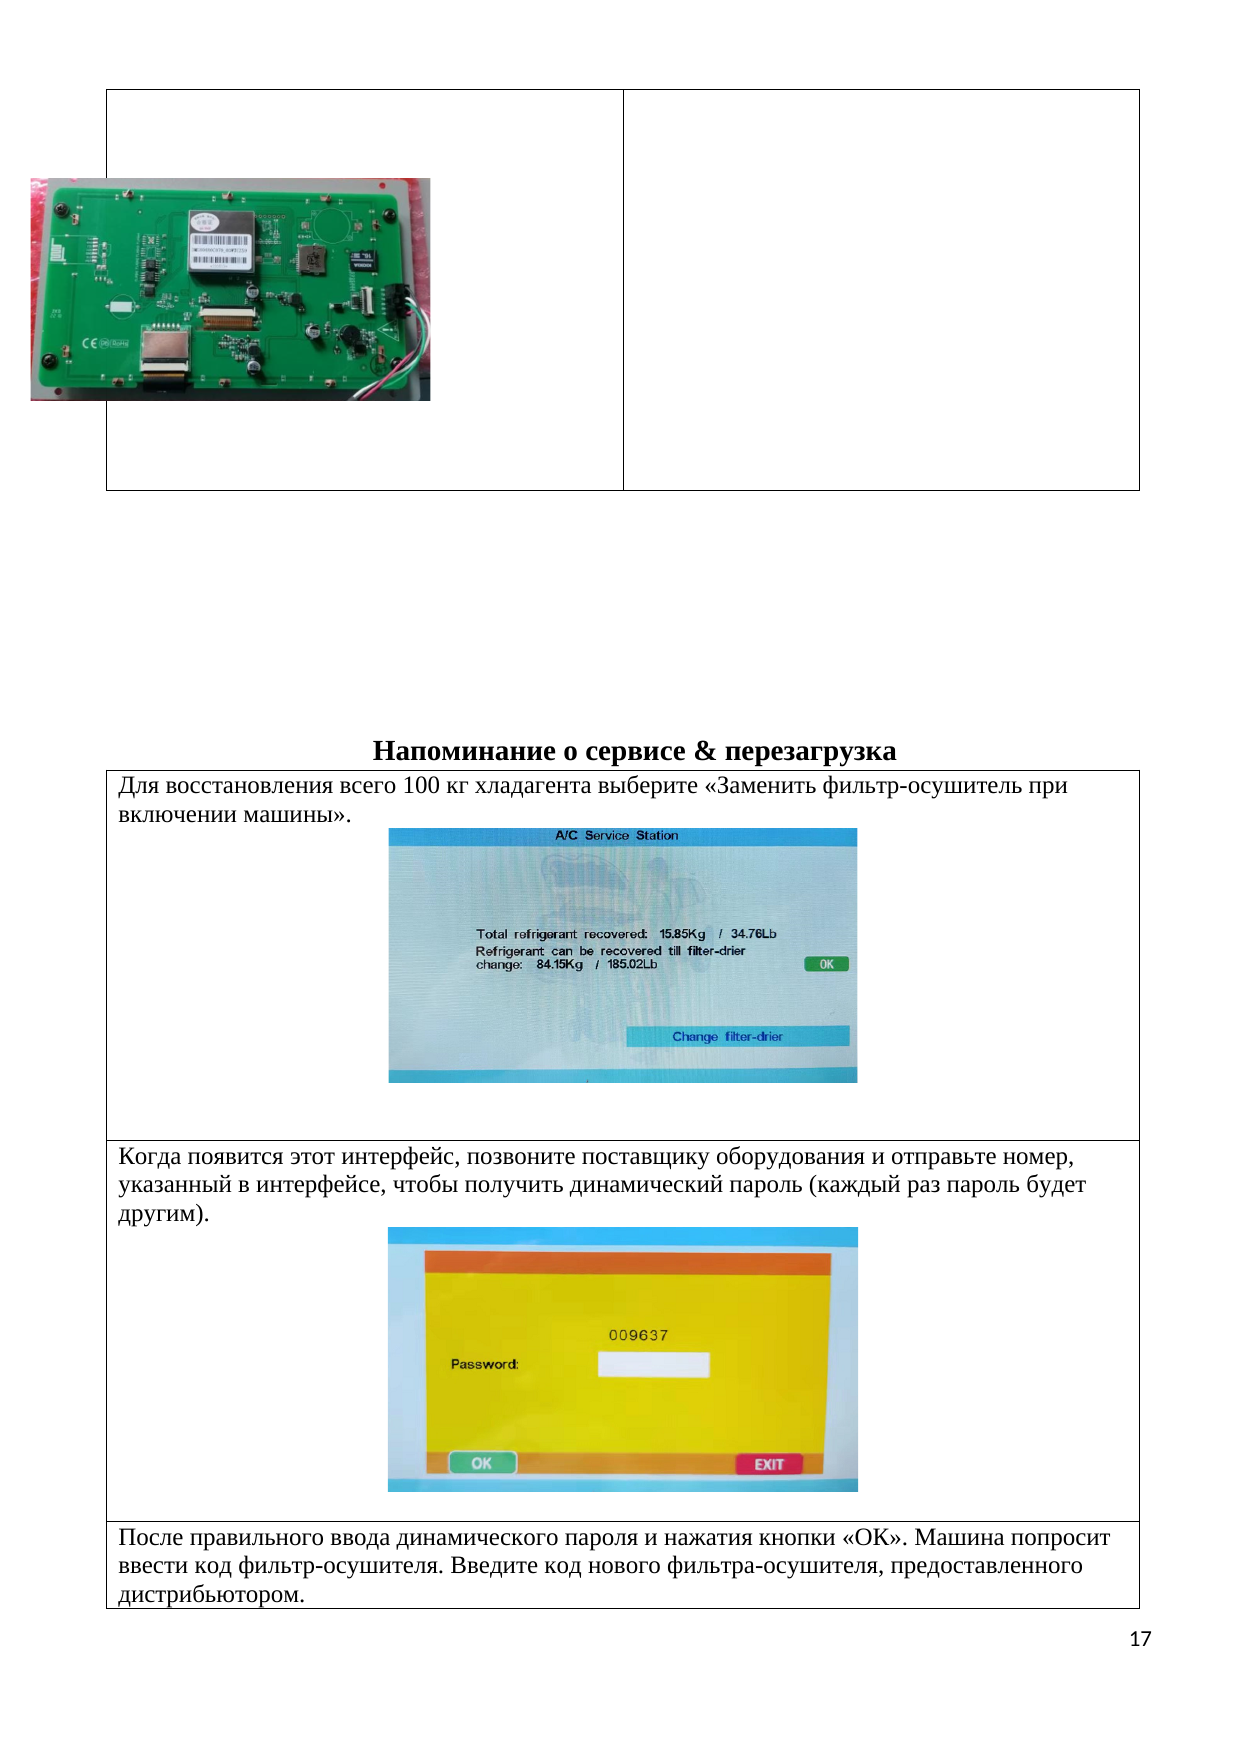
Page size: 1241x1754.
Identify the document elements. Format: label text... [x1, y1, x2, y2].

table_cell Когда появится этот интерфейс, позвоните поставщику оборудования и отправьте номер, указанный в интерфейсе, чтобы получить динамический пароль (каждый раз пароль будет другим). [107, 1141, 1139, 1521]
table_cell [107, 1522, 1139, 1608]
subtitle Напоминание о сервисе & перезагрузка [118, 733, 1152, 767]
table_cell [624, 90, 1139, 490]
picture [387, 1227, 859, 1492]
picture [31, 178, 431, 401]
table_header Для восстановления всего 100 кг хладагента выберите «Заменить фильтр-осушитель при включении машины». [107, 771, 1139, 1140]
picture [388, 828, 858, 1083]
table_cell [107, 90, 623, 490]
